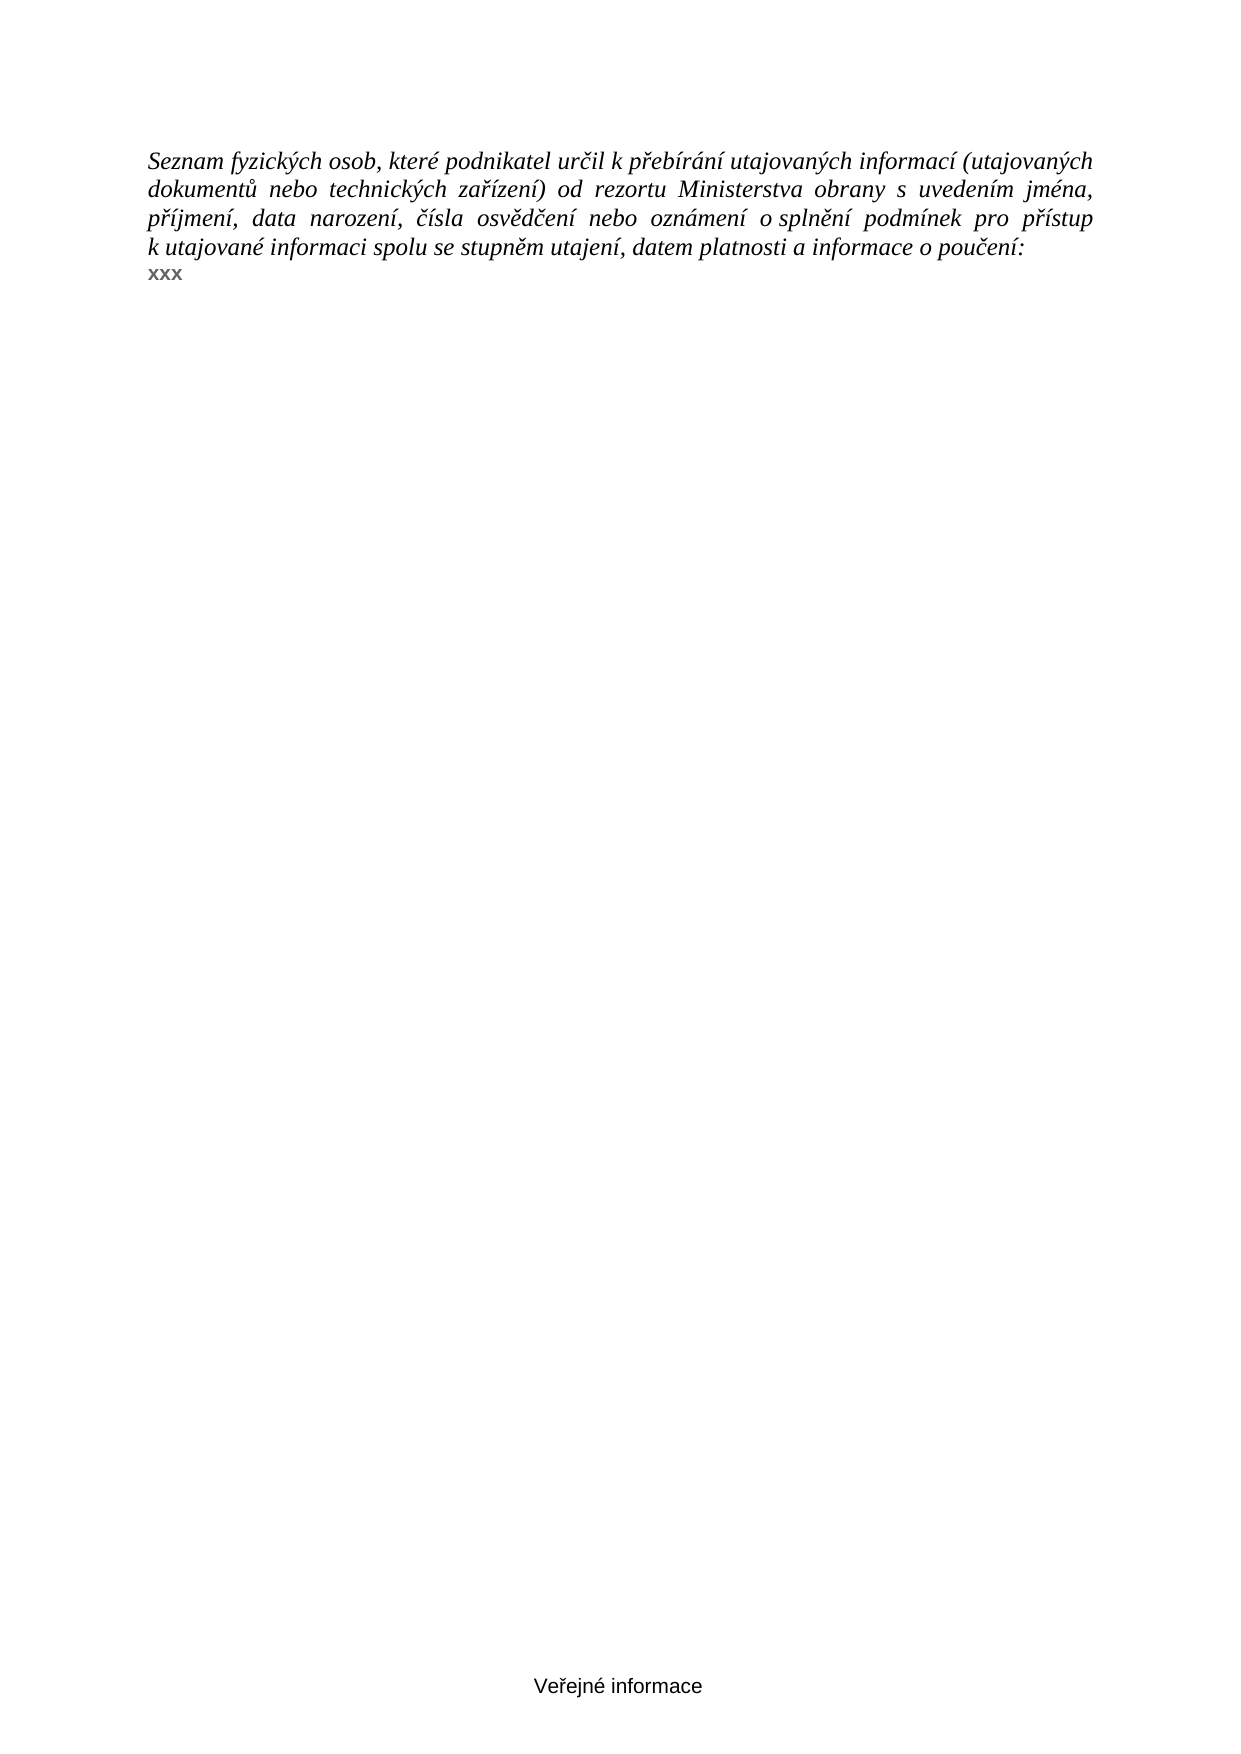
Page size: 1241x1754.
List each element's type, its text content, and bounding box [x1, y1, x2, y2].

text Seznam fyzických osob, které podnikatel určil k přebírání utajovaných informací (utajovaných dokumentů nebo technických zařízení) od rezortu Ministerstva obrany s uvedením jména, příjmení, data narození, čísla osvědčení nebo oznámení o splnění podmínek pro přístup k utajované informaci spolu se stupněm utajení, datem platnosti a informace o poučení: [148, 146, 1093, 261]
text xxx [148, 261, 1134, 285]
text Veřejné informace [102, 1674, 1134, 1698]
